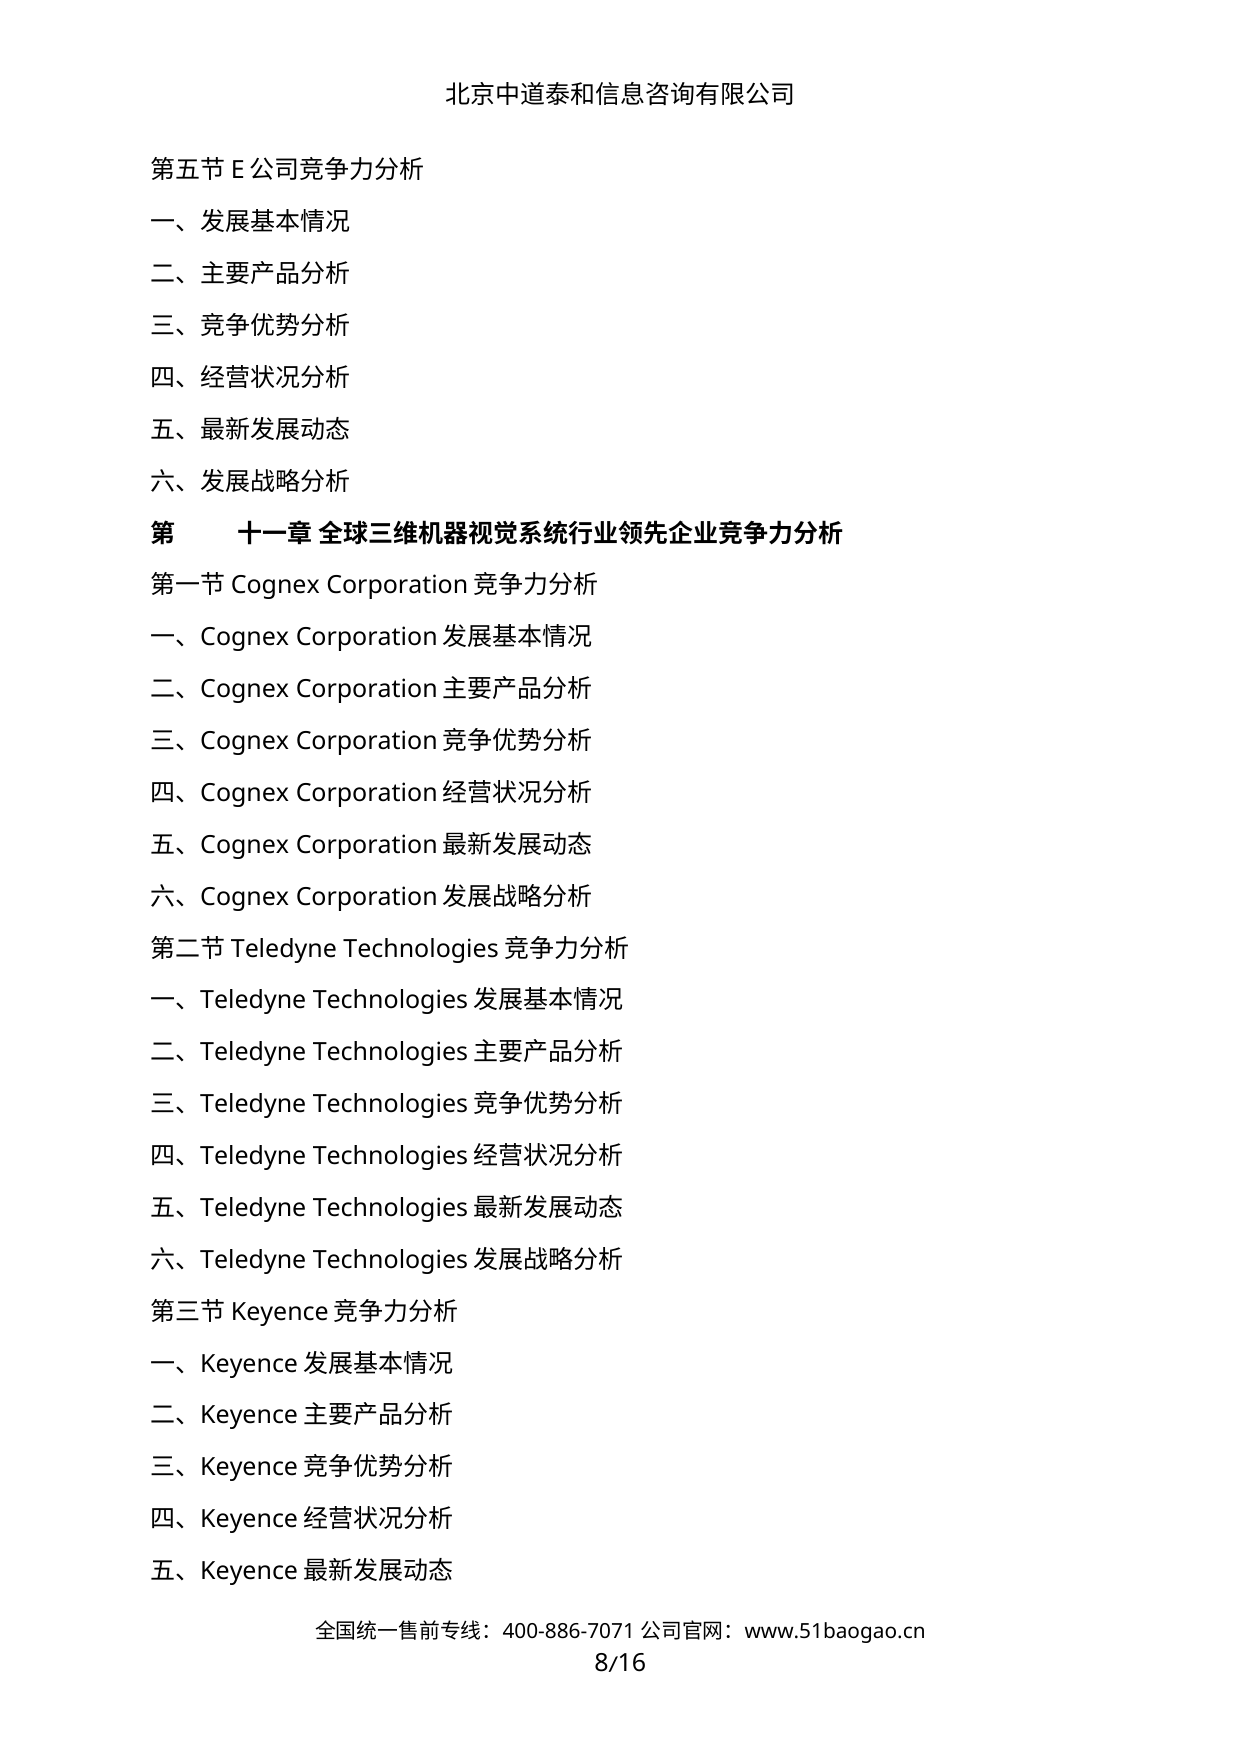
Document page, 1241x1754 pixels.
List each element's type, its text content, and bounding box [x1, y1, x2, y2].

text 五、最新发展动态 [150, 409, 1090, 446]
text 四、Cognex Corporation经营状况分析 [150, 772, 1090, 809]
text 五、Cognex Corporation最新发展动态 [150, 824, 1090, 861]
text 一、Teledyne Technologies发展基本情况 [150, 980, 1090, 1016]
text 四、经营状况分析 [150, 357, 1090, 394]
text 二、主要产品分析 [150, 254, 1090, 290]
text 四、Keyence经营状况分析 [150, 1499, 1090, 1535]
text 三、Cognex Corporation竞争优势分析 [150, 721, 1090, 757]
text 六、Teledyne Technologies发展战略分析 [150, 1239, 1090, 1276]
text 第二节 Teledyne Technologies竞争力分析 [150, 928, 1090, 964]
text 三、竞争优势分析 [150, 306, 1090, 342]
text 一、Keyence发展基本情况 [150, 1343, 1090, 1379]
text 第三节 Keyence竞争力分析 [150, 1291, 1090, 1327]
text 一、发展基本情况 [150, 202, 1090, 238]
text 六、Cognex Corporation发展战略分析 [150, 876, 1090, 912]
text 四、Teledyne Technologies经营状况分析 [150, 1136, 1090, 1172]
text 第五节 E公司竞争力分析 [150, 150, 1090, 186]
text 一、Cognex Corporation发展基本情况 [150, 617, 1090, 653]
text 第一节 Cognex Corporation竞争力分析 [150, 565, 1090, 601]
text 第 十一章 全球三维机器视觉系统行业领先企业竞争力分析 [150, 513, 1090, 549]
text 五、Teledyne Technologies最新发展动态 [150, 1187, 1090, 1224]
text 三、Teledyne Technologies竞争优势分析 [150, 1084, 1090, 1120]
text 二、Cognex Corporation主要产品分析 [150, 669, 1090, 705]
text 二、Teledyne Technologies主要产品分析 [150, 1032, 1090, 1068]
text 五、Keyence最新发展动态 [150, 1551, 1090, 1587]
text 三、Keyence竞争优势分析 [150, 1447, 1090, 1483]
text 二、Keyence主要产品分析 [150, 1395, 1090, 1431]
text 六、发展战略分析 [150, 461, 1090, 497]
